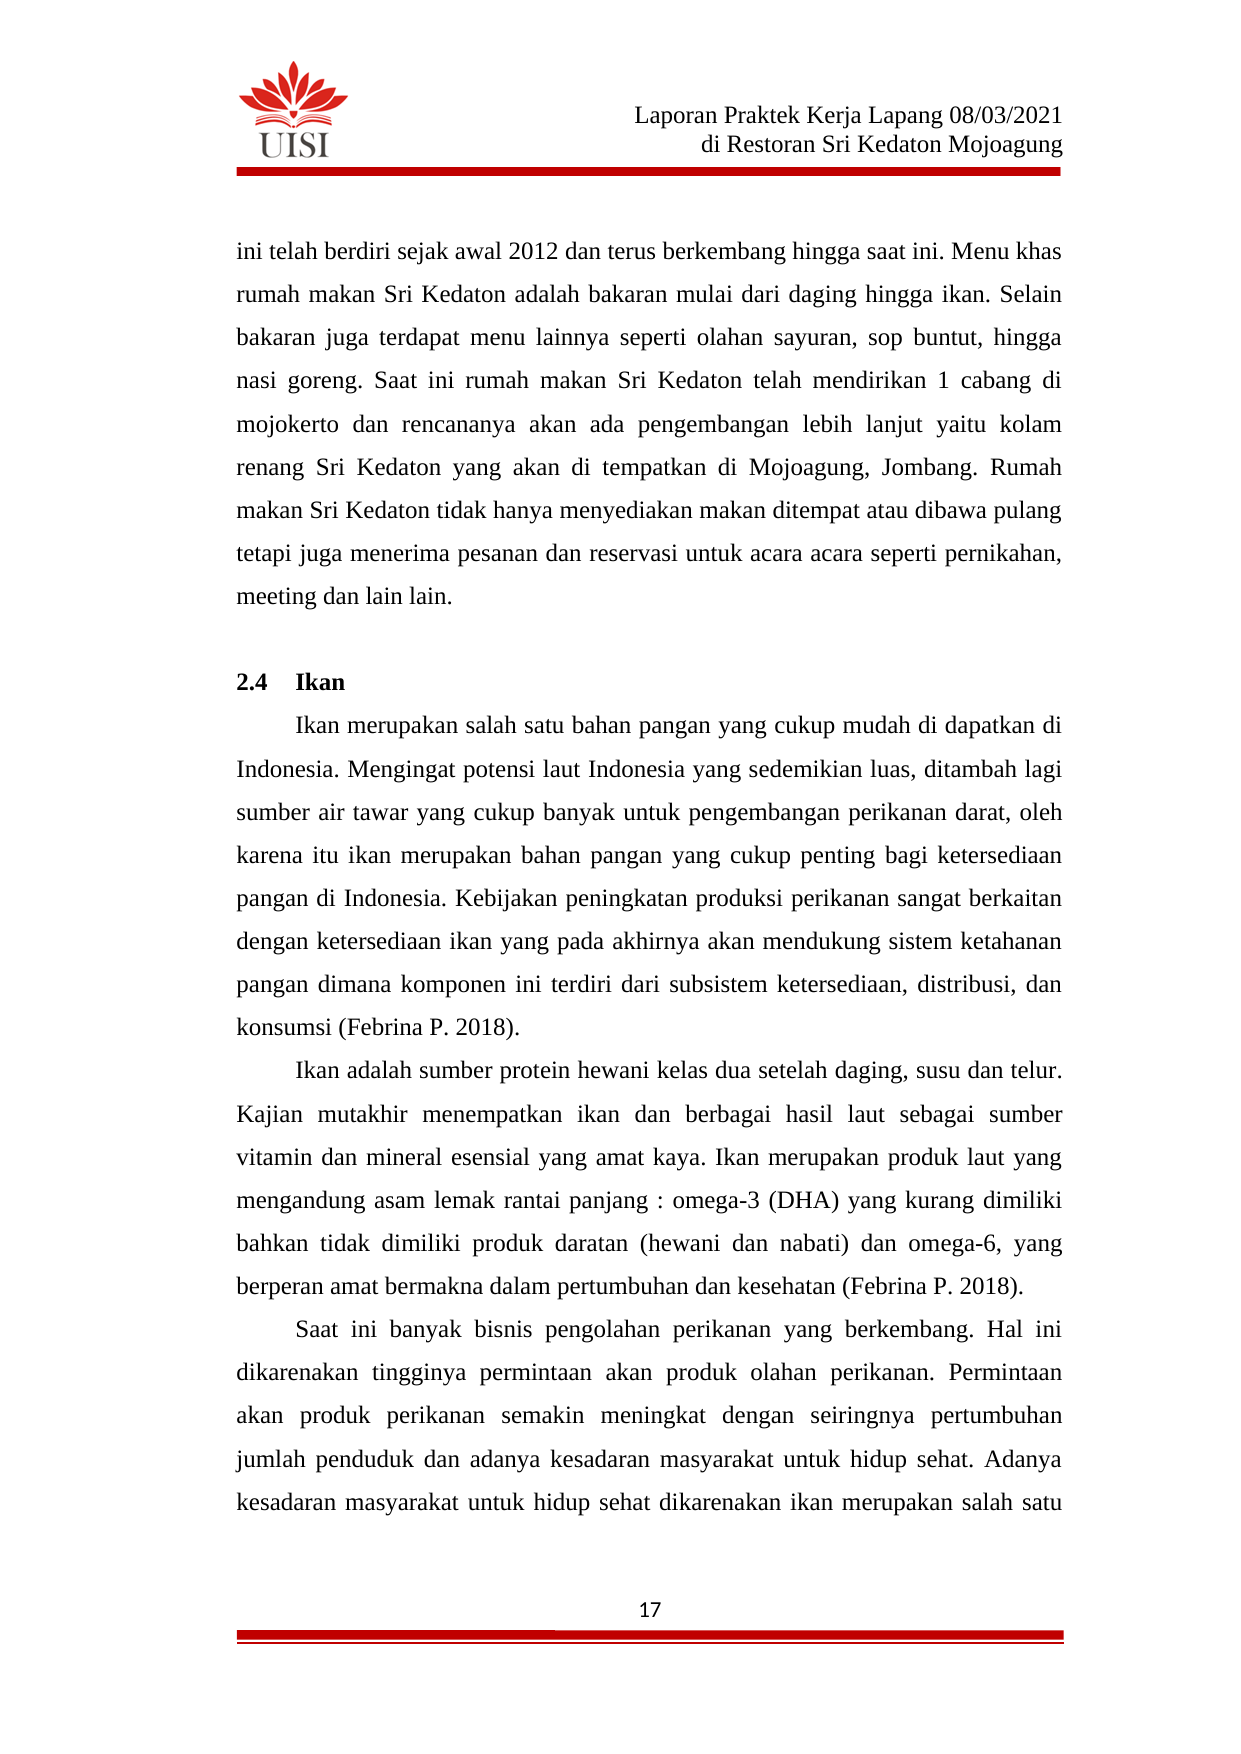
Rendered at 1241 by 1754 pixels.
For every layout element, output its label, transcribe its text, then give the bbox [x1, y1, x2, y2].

text Ikan adalah sumber protein hewani kelas dua setelah daging, susu dan telur. Kajian mutakhir menempatkan ikan dan berbagai hasil laut sebagai sumber vitamin dan mineral esensial yang amat kaya. Ikan merupakan produk laut yang mengandung asam lemak rantai panjang : omega‐3 (DHA) yang kurang dimiliki bahkan tidak dimiliki produk daratan (hewani dan nabati) dan omega‐6, yang berperan amat bermakna dalam pertumbuhan dan kesehatan (Febrina P. 2018). [236, 1056, 1063, 1300]
text 2.4 Ikan [236, 667, 1063, 696]
picture [236, 61, 1063, 176]
text Ikan merupakan salah satu bahan pangan yang cukup mudah di dapatkan di Indonesia. Mengingat potensi laut Indonesia yang sedemikian luas, ditambah lagi sumber air tawar yang cukup banyak untuk pengembangan perikanan darat, oleh karena itu ikan merupakan bahan pangan yang cukup penting bagi ketersediaan pangan di Indonesia. Kebijakan peningkatan produksi perikanan sangat berkaitan dengan ketersediaan ikan yang pada akhirnya akan mendukung sistem ketahanan pangan dimana komponen ini terdiri dari subsistem ketersediaan, distribusi, dan konsumsi (Febrina P. 2018). [236, 711, 1063, 1041]
